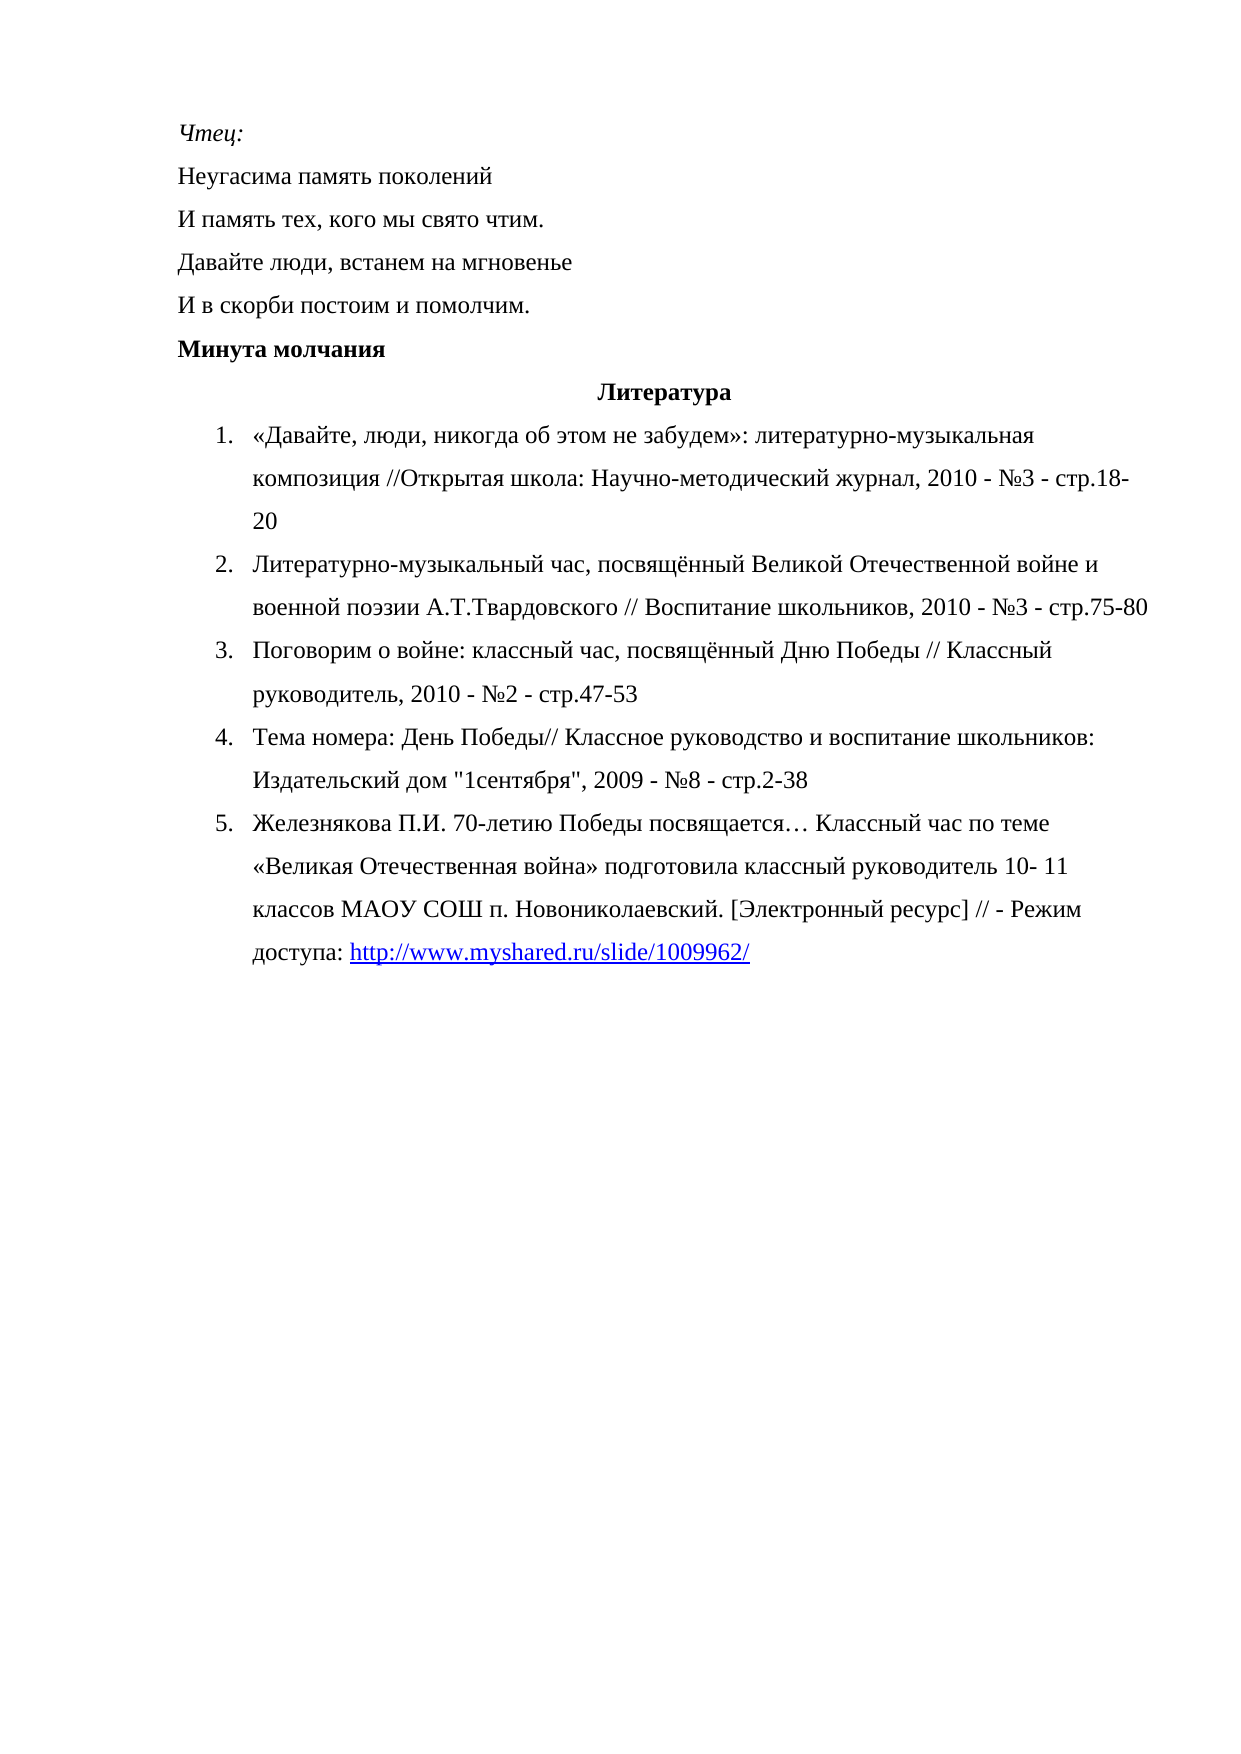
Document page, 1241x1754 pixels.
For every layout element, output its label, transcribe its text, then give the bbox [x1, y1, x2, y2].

list Тема номера: День Победы// Классное руководство и воспитание школьников: Издательский дом "1сентября", 2009 - №8 - стр.2-38 [215, 722, 1152, 794]
list Железнякова П.И. 70-летию Победы посвящается… Классный час по теме «Великая Отечественная война» подготовила классный руководитель 10- 11 классов МАОУ СОШ п. Новониколаевский. [Электронный ресурс] // - Режим доступа: http://www.myshared.ru/slide/1009962/ [215, 808, 1152, 966]
list Литературно-музыкальный час, посвящённый Великой Отечественной войне и военной поэзии А.Т.Твардовского // Воспитание школьников, 2010 - №3 - стр.75-80 [215, 549, 1152, 621]
text И в скорби постоим и помолчим. [177, 291, 1152, 319]
text Литература [177, 377, 1152, 406]
text И память тех, кого мы свято чтим. [177, 204, 1152, 233]
text Чтец: [177, 118, 1152, 147]
text Неугасима память поколений [177, 161, 1152, 190]
list Поговорим о войне: классный час, посвящённый Дню Победы // Классный руководитель, 2010 - №2 - стр.47-53 [215, 636, 1152, 707]
text Давайте люди, встанем на мгновенье [177, 247, 1152, 276]
list «Давайте, люди, никогда об этом не забудем»: литературно-музыкальная композиция //Открытая школа: Научно-методический журнал, 2010 - №3 - стр.18-20 [215, 420, 1152, 535]
text Минута молчания [177, 334, 1152, 362]
